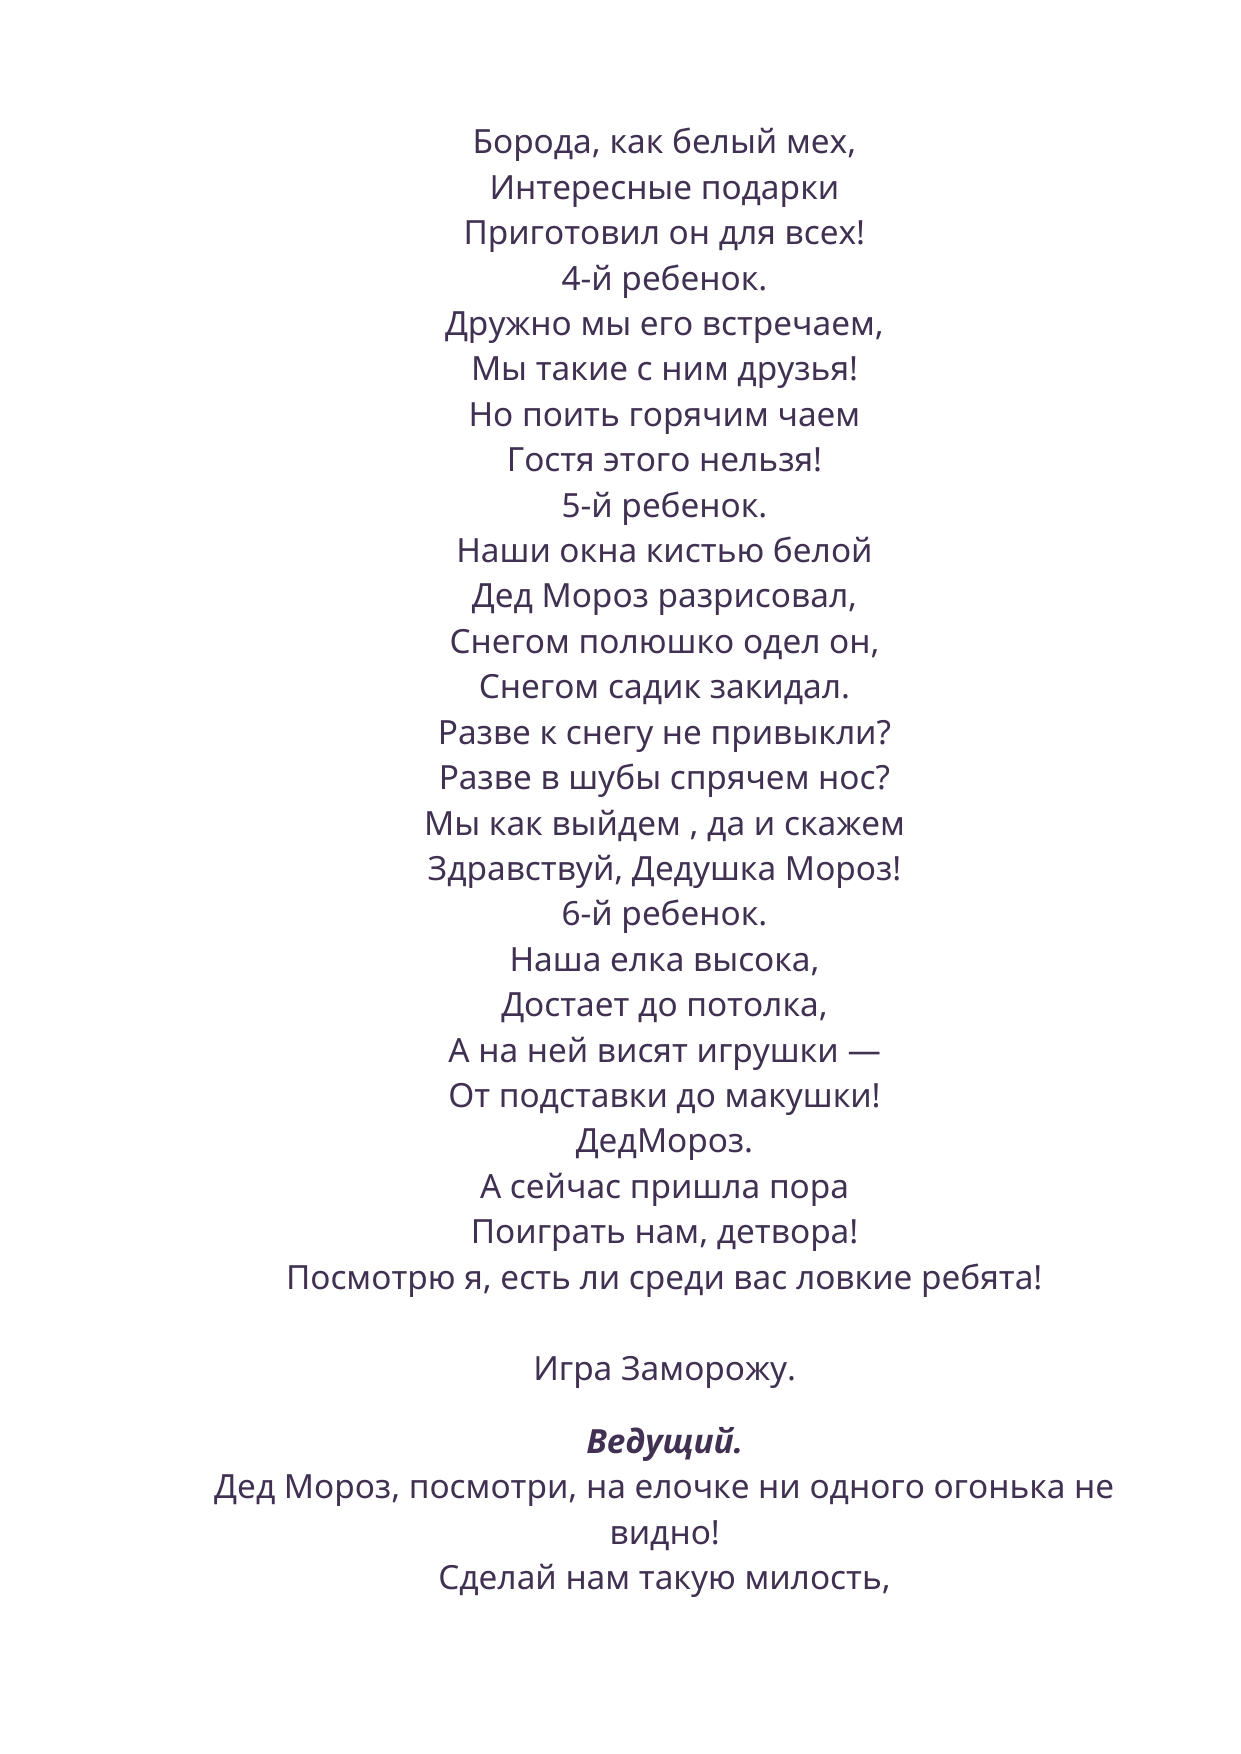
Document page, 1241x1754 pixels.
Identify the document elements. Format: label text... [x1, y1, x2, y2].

text А сейчас пришла пора Поиграть нам, детвора! Посмотрю я, есть ли среди вас ловкие ребята! [177, 1163, 1152, 1299]
text Мы как выйдем , да и скажем Здравствуй, Дедушка Мороз! 6-й ребенок. Наша елка высока, Достает до потолка, А на ней висят игрушки — От подставки до макушки! ДедМороз. [177, 799, 1152, 1163]
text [177, 118, 1152, 799]
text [177, 1418, 1152, 1599]
text Игра Заморожу. [177, 1344, 1152, 1418]
